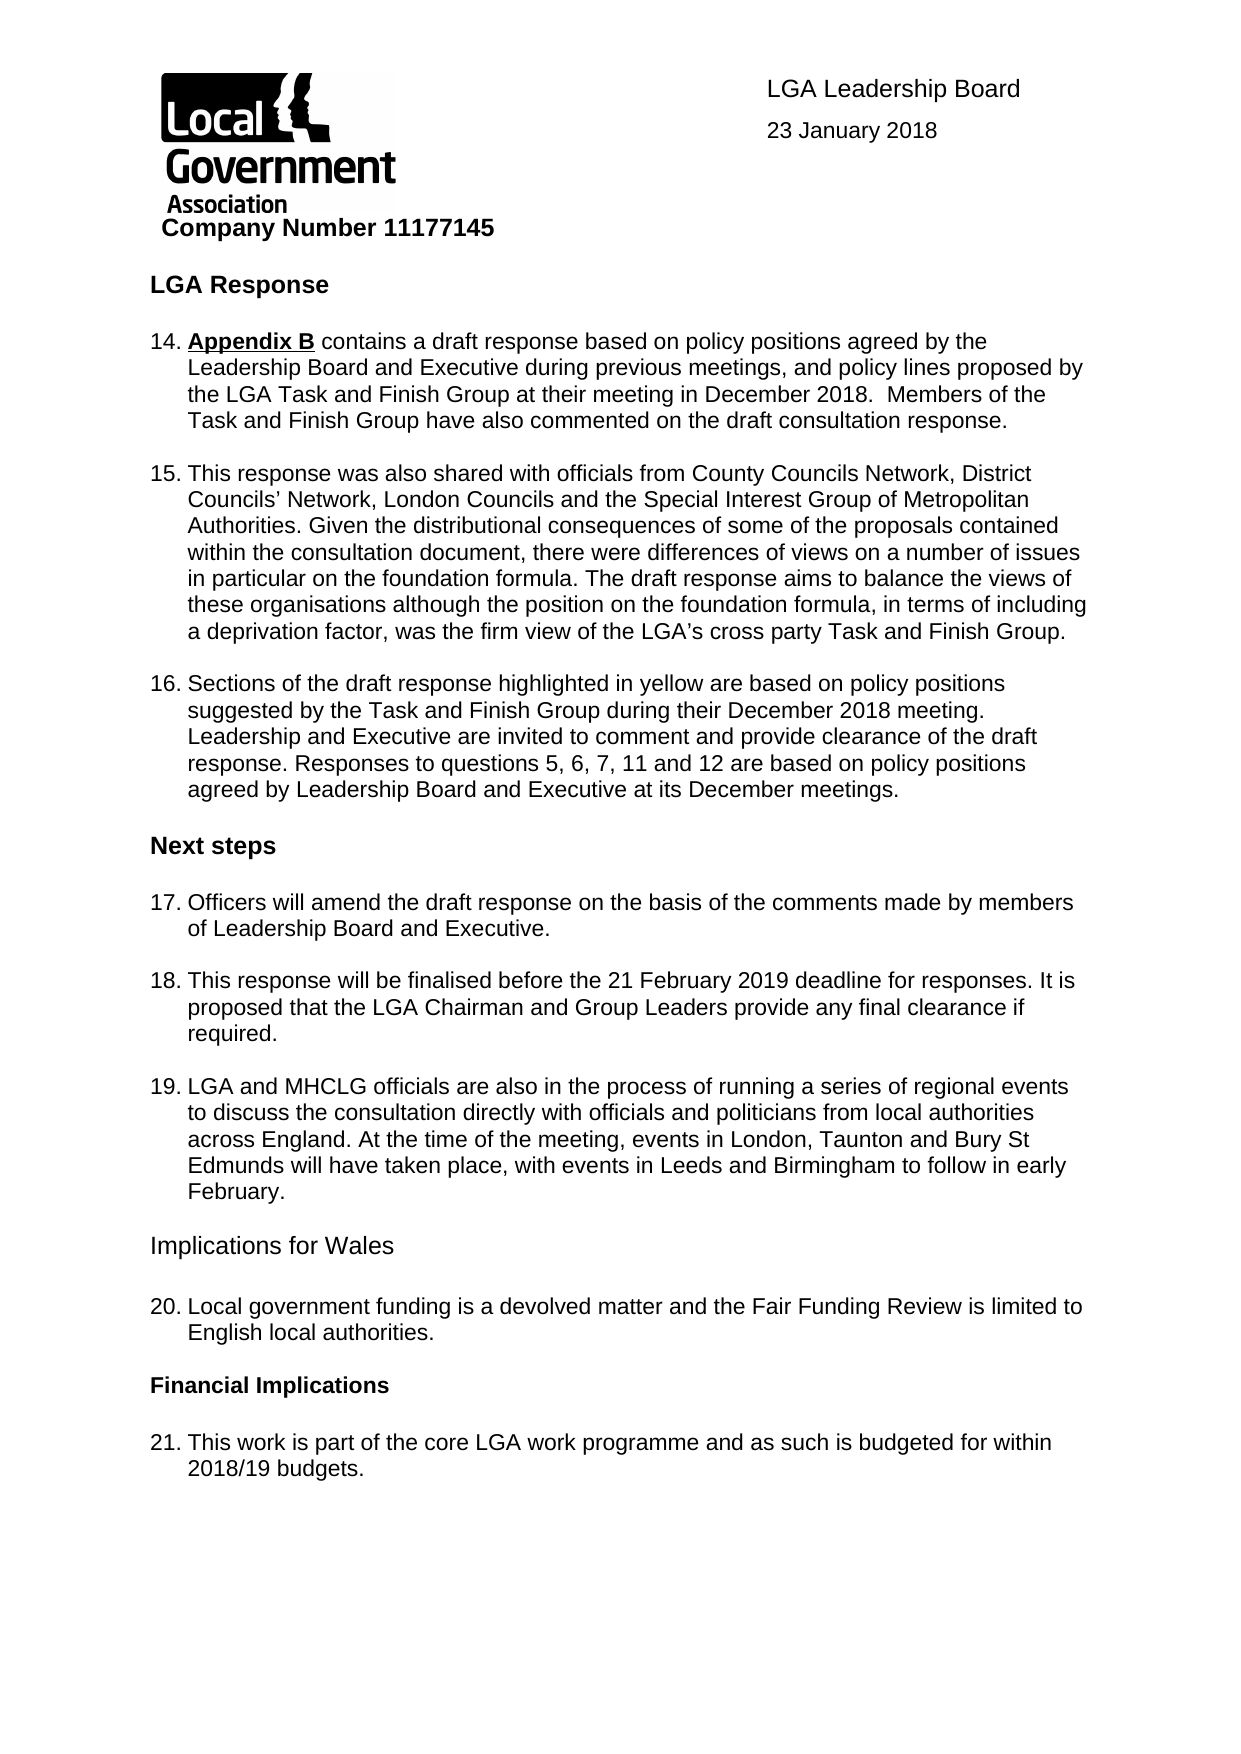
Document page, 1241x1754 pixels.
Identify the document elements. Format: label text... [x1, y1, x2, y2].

list Local government funding is a devolved matter and the Fair Funding Review is limited to English local authorities. [150, 1293, 1090, 1346]
list This work is part of the core LGA work programme and as such is budgeted for within 2018/19 budgets. [150, 1428, 1090, 1481]
list LGA and MHCLG officials are also in the process of running a series of regional events to discuss the consultation directly with officials and politicians from local authorities across England. At the time of the meeting, events in London, Taunton and Bury St Edmunds will have taken place, with events in Leeds and Birmingham to follow in early February. [150, 1073, 1090, 1205]
list Sections of the draft response highlighted in yellow are based on policy positions suggested by the Task and Finish Group during their December 2018 meeting. Leadership and Executive are invited to comment and provide clearance of the draft response. Responses to questions 5, 6, 7, 11 and 12 are based on policy positions agreed by Leadership Board and Executive at its December meetings. [150, 670, 1090, 802]
picture [161, 73, 396, 213]
text Next steps [150, 831, 1090, 860]
list This response was also shared with officials from County Councils Network, District Councils’ Network, London Councils and the Special Interest Group of Metropolitan Authorities. Given the distributional consequences of some of the proposals contained within the consultation document, there were differences of views on a number of issues in particular on the foundation formula. The draft response aims to balance the views of these organisations although the position on the foundation formula, in terms of including a deprivation factor, was the firm view of the LGA’s cross party Task and Finish Group. [150, 459, 1090, 644]
list Appendix B contains a draft response based on policy positions agreed by the Leadership Board and Executive during previous meetings, and policy lines proposed by the LGA Task and Finish Group at their meeting in December 2018. Members of the Task and Finish Group have also commented on the draft consultation response. [150, 328, 1090, 433]
list This response will be finalised before the 21 February 2019 deadline for responses. It is proposed that the LGA Chairman and Group Leaders provide any final clearance if required. [150, 967, 1090, 1047]
text LGA Response [150, 270, 1090, 299]
list Officers will amend the draft response on the basis of the comments made by members of Leadership Board and Executive. [150, 888, 1090, 941]
